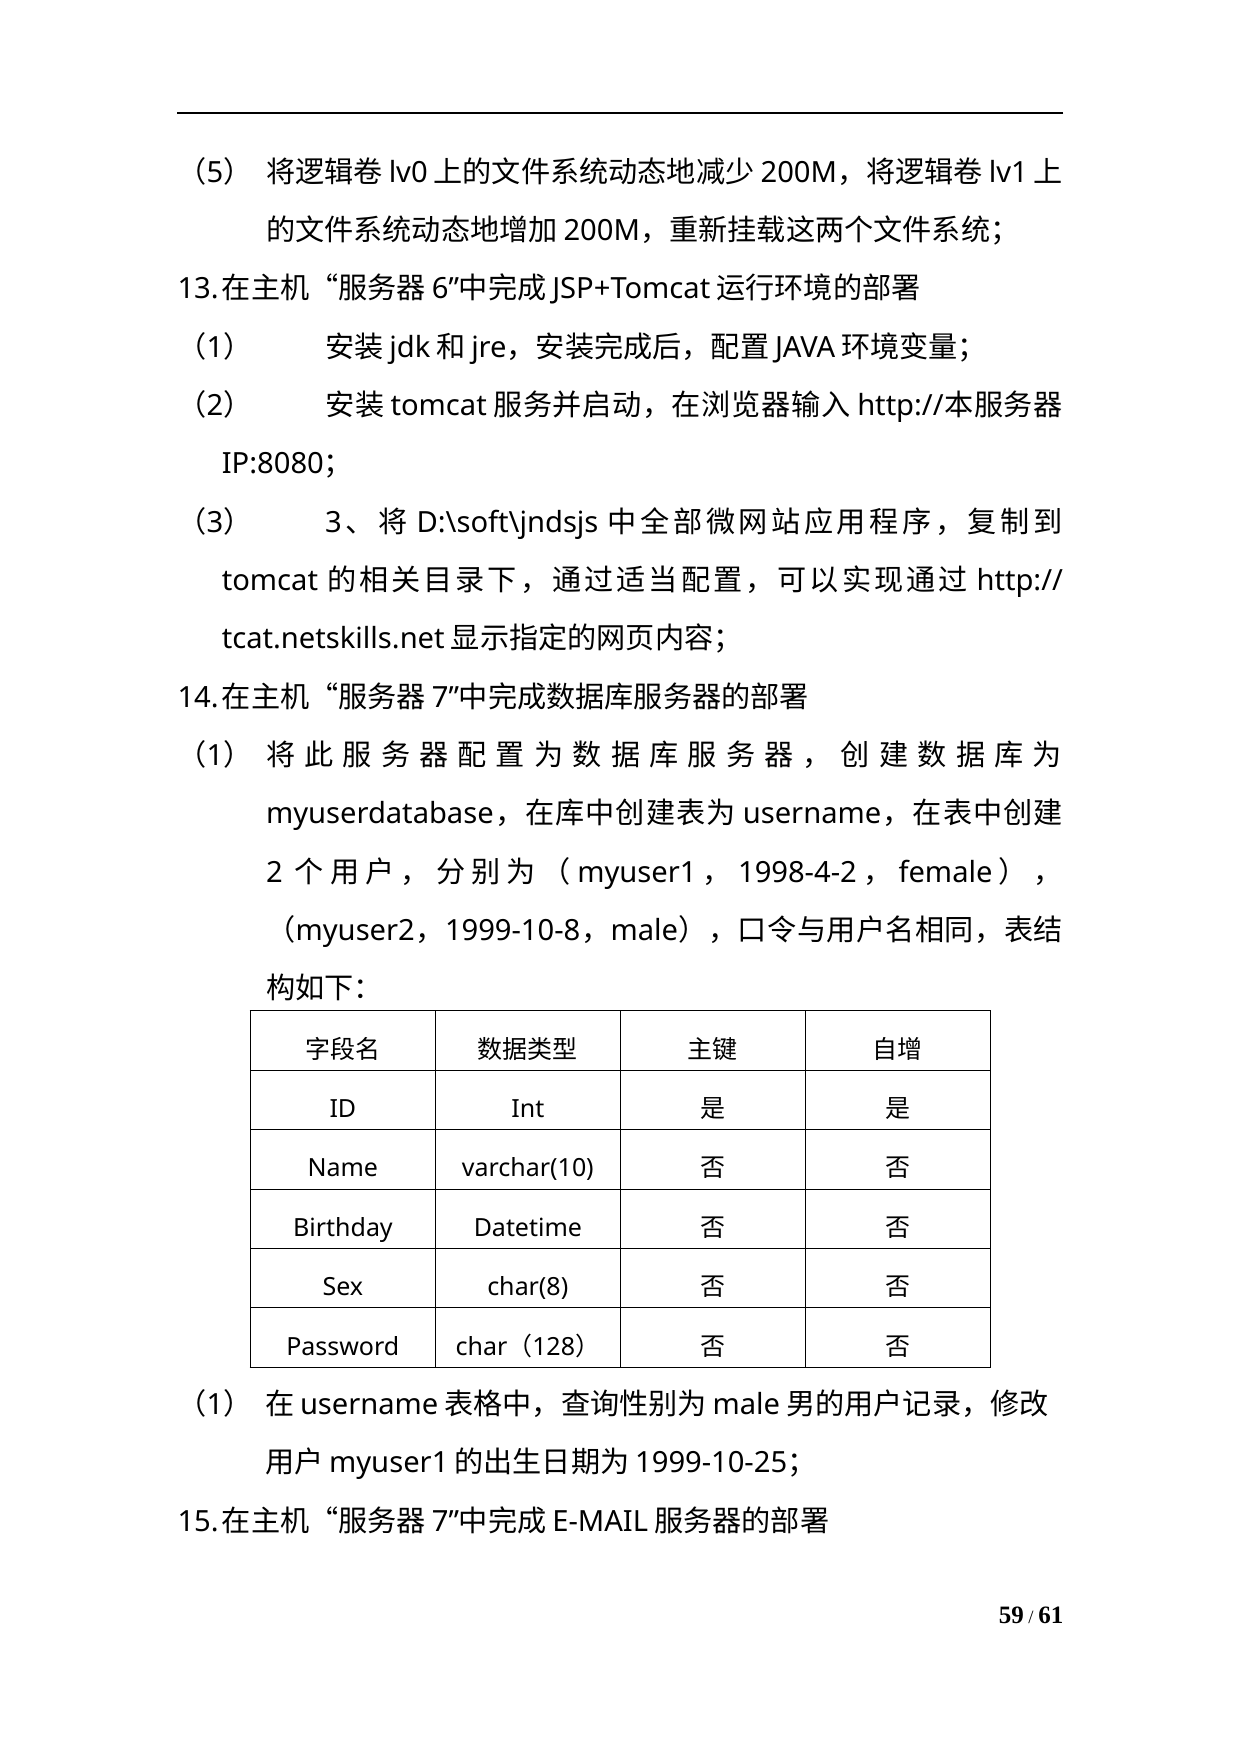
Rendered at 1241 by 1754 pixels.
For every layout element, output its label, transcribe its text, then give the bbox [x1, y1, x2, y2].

table_cell 否 [806, 1130, 990, 1188]
table_cell 否 [621, 1130, 805, 1188]
list 安装jdk和jre，安装完成后，配置JAVA环境变量； [177, 310, 1063, 369]
table_cell 否 [621, 1308, 805, 1367]
table_cell Name [251, 1130, 435, 1188]
table_cell Birthday [251, 1190, 435, 1248]
table_cell varchar(10) [436, 1130, 620, 1188]
table_cell 否 [806, 1308, 990, 1367]
list 将逻辑卷lv0上的文件系统动态地减少200M，将逻辑卷lv1上的文件系统动态地增加200M，重新挂载这两个文件系统； [177, 135, 1063, 252]
table_cell 否 [806, 1249, 990, 1307]
list 在username表格中，查询性别为male男的用户记录，修改用户myuser1的出生日期为1999-10-25； [177, 1368, 1063, 1484]
table_cell char（128） [436, 1308, 620, 1367]
table_cell 否 [621, 1190, 805, 1248]
table_header 主键 [621, 1011, 805, 1070]
table_header 数据类型 [436, 1011, 620, 1070]
list 将此服务器配置为数据库服务器，创建数据库为myuserdatabase，在库中创建表为username，在表中创建2个用户，分别为（myuser1，1998-4-2，female），（myuser2，1999-10-8，male），口令与用户名相同，表结构如下： [177, 719, 1063, 1010]
table_cell 是 [621, 1071, 805, 1129]
list 在主机“服务器7”中完成数据库服务器的部署 [177, 660, 1063, 719]
table_cell Datetime [436, 1190, 620, 1248]
table_header 字段名 [251, 1011, 435, 1070]
list 安装tomcat服务并启动，在浏览器输入http://本服务器IP:8080； [177, 369, 1063, 485]
list 在主机“服务器7”中完成E-MAIL服务器的部署 [177, 1484, 1063, 1543]
table_cell 是 [806, 1071, 990, 1129]
table_cell Sex [251, 1249, 435, 1307]
table_cell 否 [621, 1249, 805, 1307]
table_cell Int [436, 1071, 620, 1129]
table_cell char(8) [436, 1249, 620, 1307]
list 3、将D:\soft\jndsjs中全部微网站应用程序，复制到tomcat的相关目录下，通过适当配置，可以实现通过http:// tcat.netskills.net显示指定的网页内容； [177, 485, 1063, 660]
table_cell ID [251, 1071, 435, 1129]
table_header 自增 [806, 1011, 990, 1070]
list 在主机“服务器6”中完成JSP+Tomcat运行环境的部署 [177, 252, 1063, 310]
table_cell Password [251, 1308, 435, 1367]
table_cell 否 [806, 1190, 990, 1248]
